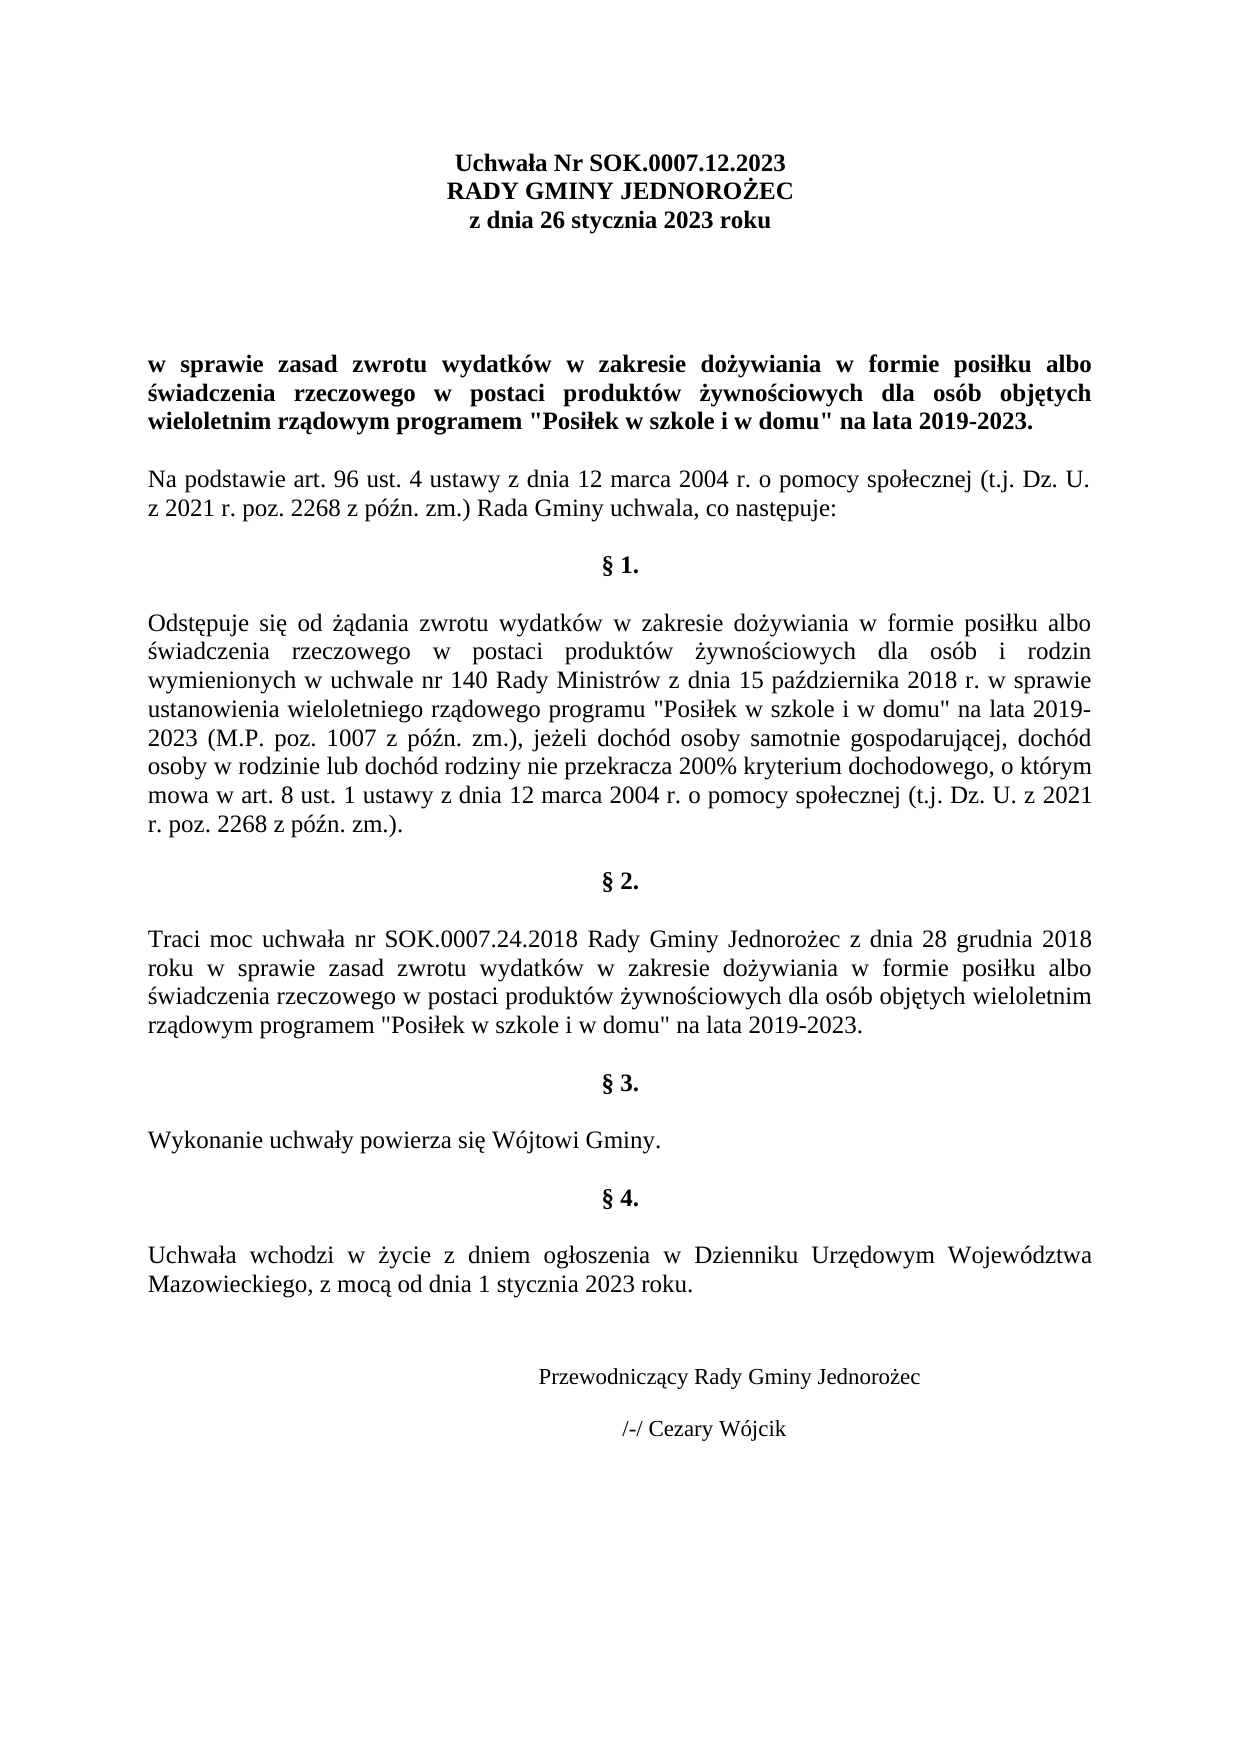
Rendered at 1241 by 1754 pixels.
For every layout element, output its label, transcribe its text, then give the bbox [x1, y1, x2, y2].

text Wykonanie uchwały powierza się Wójtowi Gminy. [148, 1125, 1093, 1154]
text § 2. [148, 866, 1093, 895]
text § 3. [148, 1068, 1093, 1096]
text Uchwała Nr SOK.0007.12.2023 [148, 148, 1093, 176]
text Na podstawie art. 96 ust. 4 ustawy z dnia 12 marca 2004 r. o pomocy społecznej (t.j. Dz. U. z 2021 r. poz. 2268 z późn. zm.) Rada Gminy uchwala, co następuje: [148, 464, 1093, 521]
text § 4. [148, 1183, 1093, 1211]
text Traci moc uchwała nr SOK.0007.24.2018 Rady Gminy Jednorożec z dnia 28 grudnia 2018 roku w sprawie zasad zwrotu wydatków w zakresie dożywiania w formie posiłku albo świadczenia rzeczowego w postaci produktów żywnościowych dla osób objętych wieloletnim rządowym programem "Posiłek w szkole i w domu" na lata 2019-2023. [148, 924, 1093, 1039]
text § 1. [148, 550, 1093, 579]
text Uchwała wchodzi w życie z dniem ogłoszenia w Dzienniku Urzędowym Województwa Mazowieckiego, z mocą od dnia 1 stycznia 2023 roku. [148, 1240, 1093, 1298]
text z dnia 26 stycznia 2023 roku [148, 205, 1093, 234]
text Przewodniczący Rady Gminy Jednorożec [148, 1355, 924, 1392]
text /-/ Cezary Wójcik [148, 1417, 1093, 1442]
text w sprawie zasad zwrotu wydatków w zakresie dożywiania w formie posiłku albo świadczenia rzeczowego w postaci produktów żywnościowych dla osób objętych wieloletnim rządowym programem "Posiłek w szkole i w domu" na lata 2019-2023. [148, 349, 1093, 435]
text Odstępuje się od żądania zwrotu wydatków w zakresie dożywiania w formie posiłku albo świadczenia rzeczowego w postaci produktów żywnościowych dla osób i rodzin wymienionych w uchwale nr 140 Rady Ministrów z dnia 15 października 2018 r. w sprawie ustanowienia wieloletniego rządowego programu "Posiłek w szkole i w domu" na lata 2019-2023 (M.P. poz. 1007 z późn. zm.), jeżeli dochód osoby samotnie gospodarującej, dochód osoby w rodzinie lub dochód rodziny nie przekracza 200% kryterium dochodowego, o którym mowa w art. 8 ust. 1 ustawy z dnia 12 marca 2004 r. o pomocy społecznej (t.j. Dz. U. z 2021 r. poz. 2268 z późn. zm.). [148, 608, 1093, 838]
text RADY GMINY JEDNOROŻEC [148, 176, 1093, 205]
